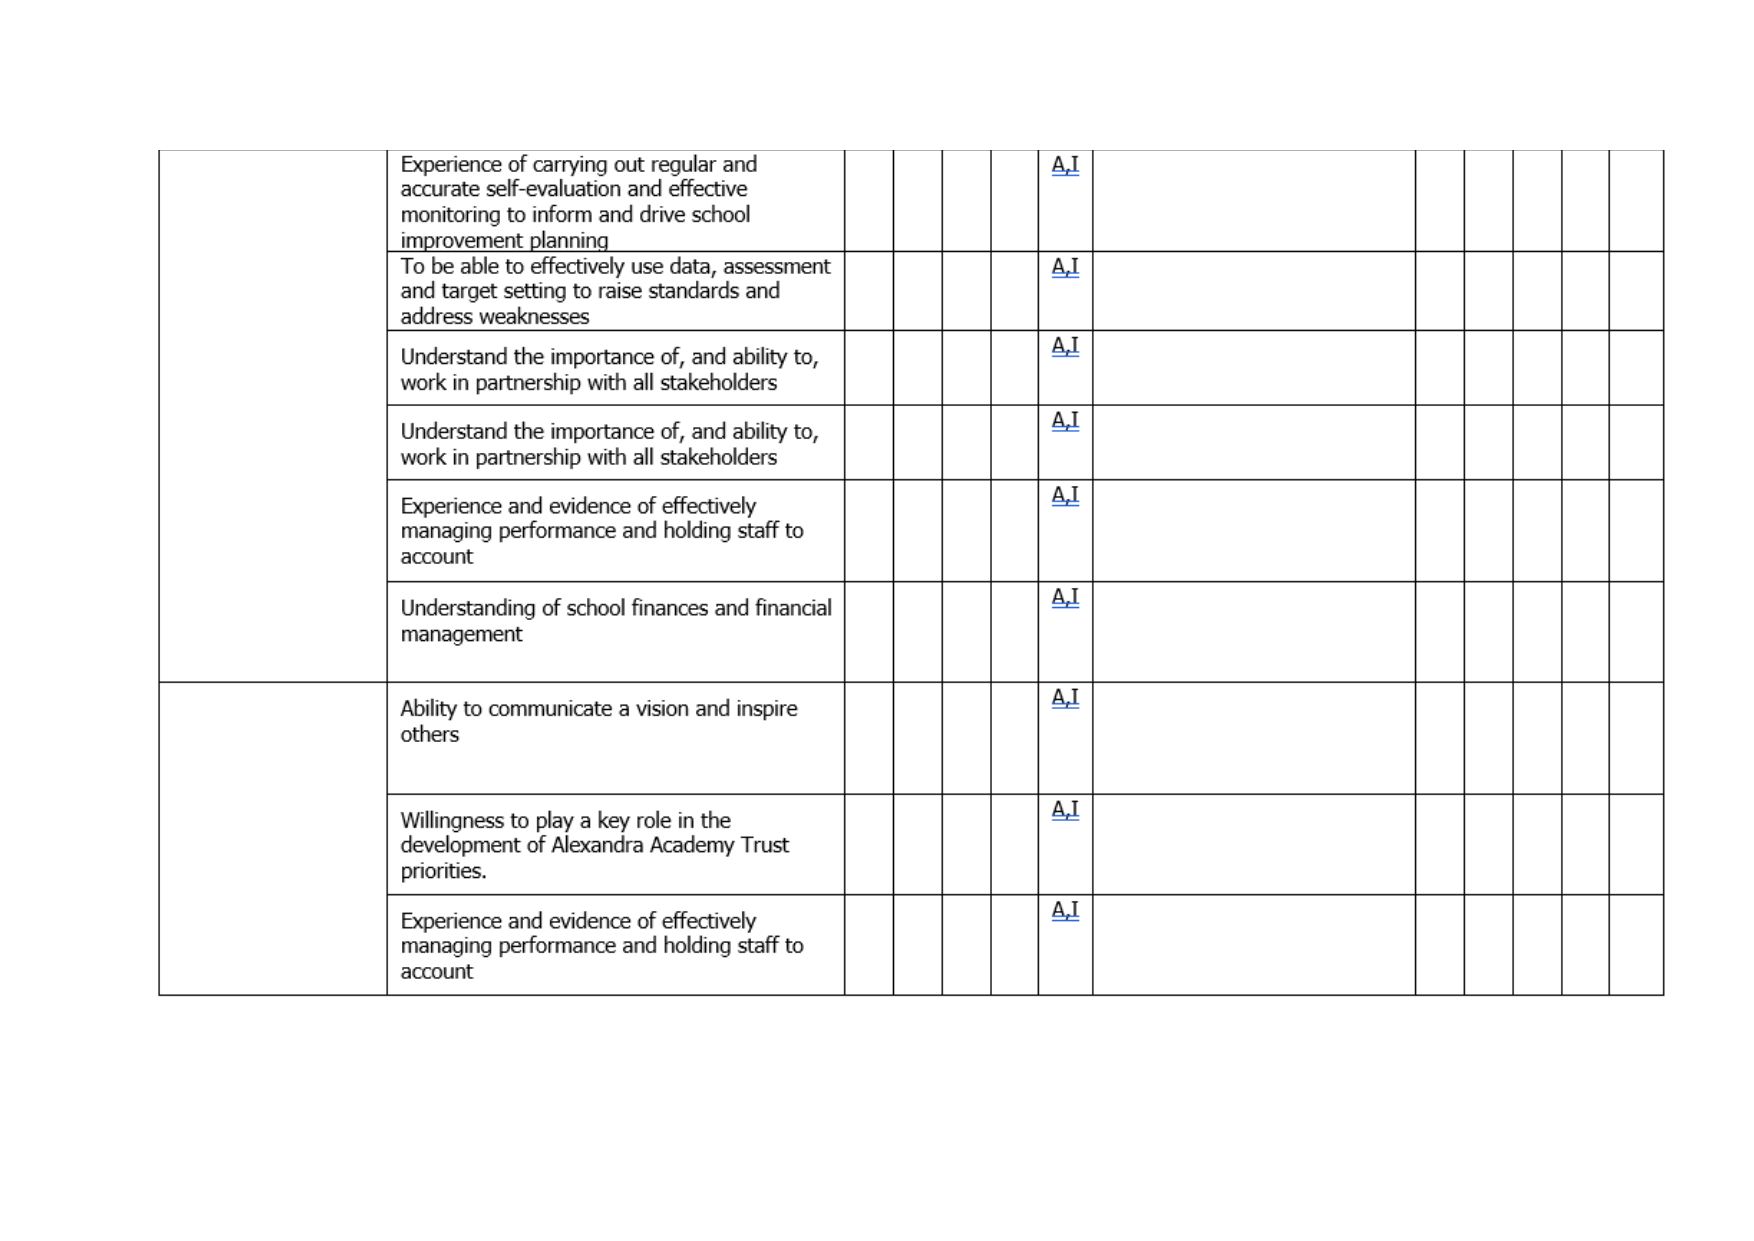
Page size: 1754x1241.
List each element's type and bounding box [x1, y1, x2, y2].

picture [150, 150, 1679, 1022]
